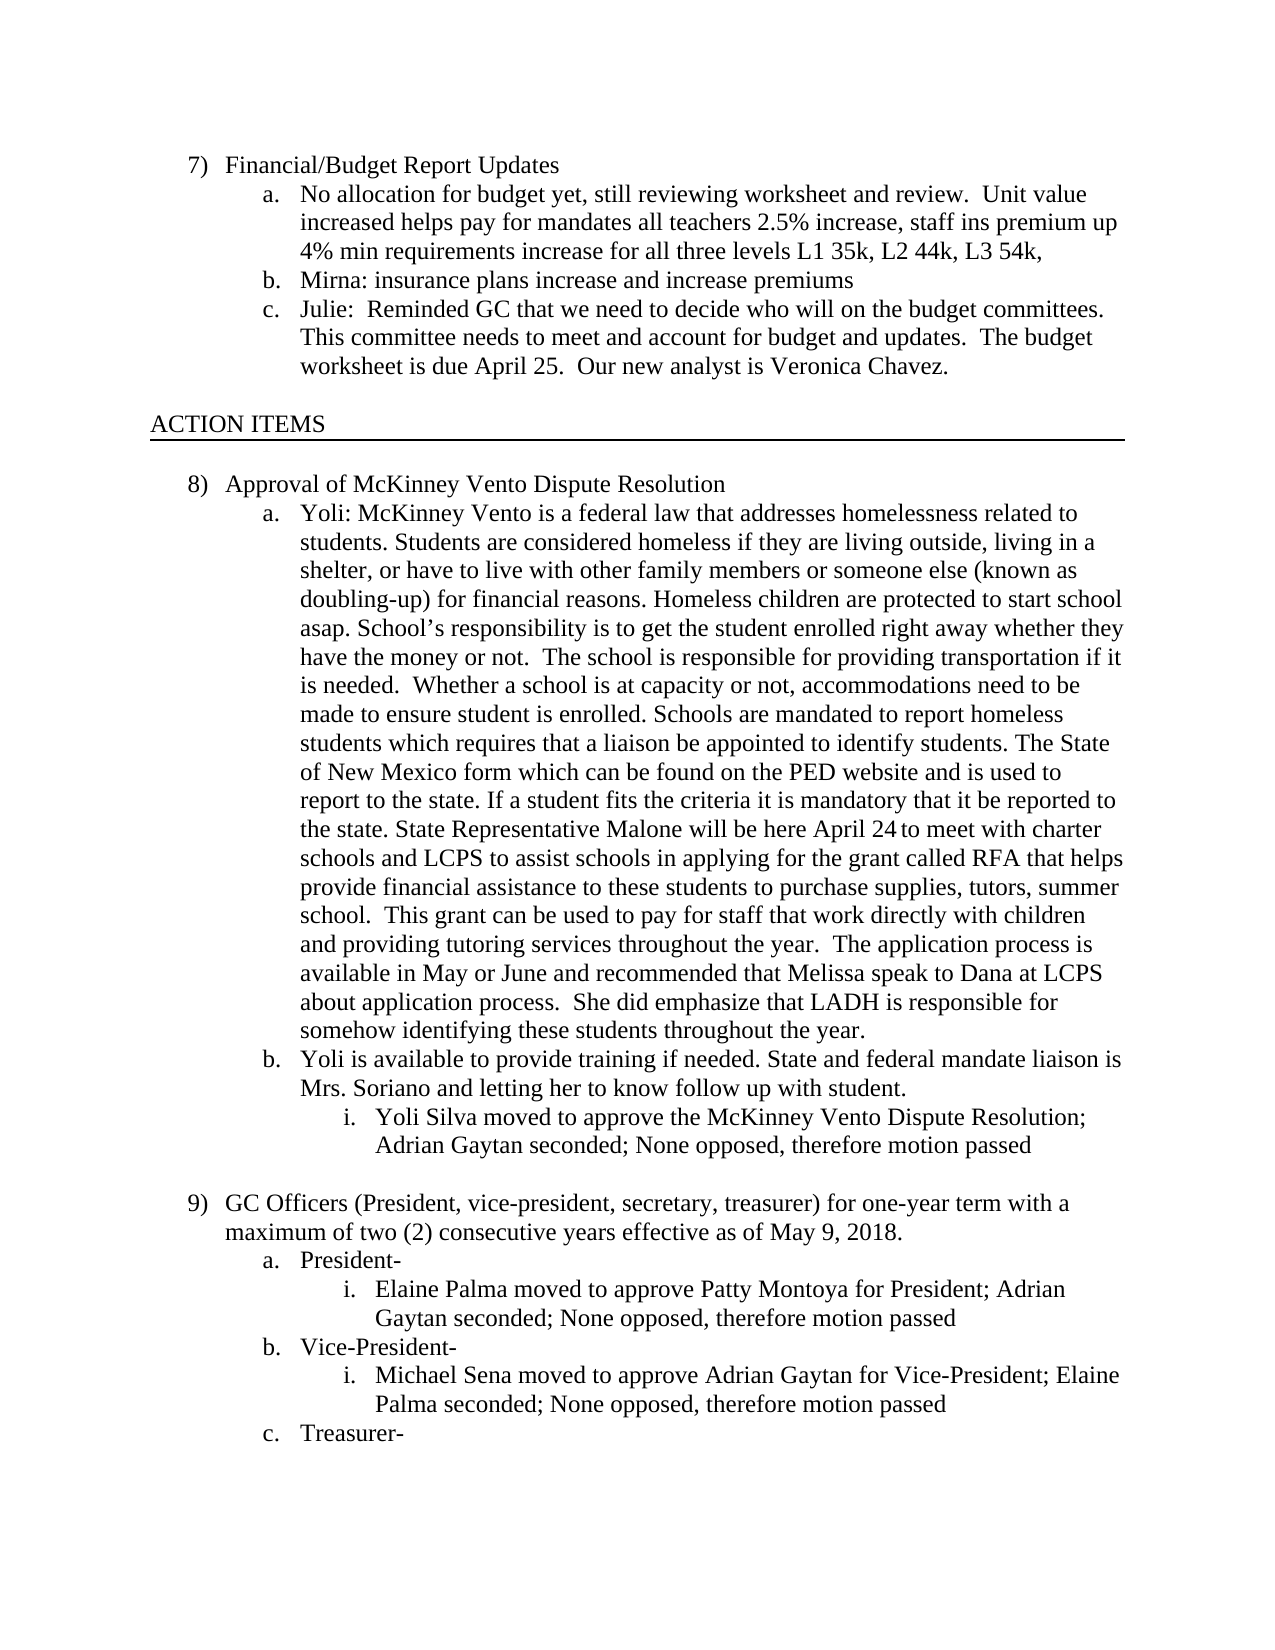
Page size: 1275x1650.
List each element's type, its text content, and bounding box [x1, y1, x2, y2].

list Vice-President- [262, 1332, 1125, 1361]
list Julie: Reminded GC that we need to decide who will on the budget committees. This committee needs to meet and account for budget and updates. The budget worksheet is due April 25. Our new analyst is Veronica Chavez. [262, 294, 1125, 380]
list President- [262, 1246, 1125, 1274]
list Treasurer- [262, 1418, 1125, 1447]
list Approval of McKinney Vento Dispute Resolution [187, 469, 1125, 498]
list Yoli Silva moved to approve the McKinney Vento Dispute Resolution; Adrian Gaytan seconded; None opposed, therefore motion passed [356, 1102, 1125, 1159]
list GC Officers (President, vice-president, secretary, treasurer) for one-year term with a maximum of two (2) consecutive years effective as of May 9, 2018. [187, 1188, 1125, 1246]
text ACTION ITEMS [150, 409, 1125, 439]
list Yoli: McKinney Vento is a federal law that addresses homelessness related to students. Students are considered homeless if they are living outside, living in a shelter, or have to live with other family members or someone else (known as doubling-up) for financial reasons. Homeless children are protected to start school asap. School’s responsibility is to get the student enrolled right away whether they have the money or not. The school is responsible for providing transportation if it is needed. Whether a school is at capacity or not, accommodations need to be made to ensure student is enrolled. Schools are mandated to report homeless students which requires that a liaison be appointed to identify students. The State of New Mexico form which can be found on the PED website and is used to report to the state. If a student fits the criteria it is mandatory that it be reported to the state. State Representative Malone will be here April 24 to meet with charter schools and LCPS to assist schools in applying for the grant called RFA that helps provide financial assistance to these students to purchase supplies, tutors, summer school. This grant can be used to pay for staff that work directly with children and providing tutoring services throughout the year. The application process is available in May or June and recommended that Melissa speak to Dana at LCPS about application process. She did emphasize that LADH is responsible for somehow identifying these students throughout the year. [262, 498, 1125, 1044]
list No allocation for budget yet, still reviewing worksheet and review. Unit value increased helps pay for mandates all teachers 2.5% increase, staff ins premium up 4% min requirements increase for all three levels L1 35k, L2 44k, L3 54k, [262, 179, 1125, 265]
list Mirna: insurance plans increase and increase premiums [262, 265, 1125, 294]
list Financial/Budget Report Updates [187, 150, 1125, 179]
list Yoli is available to provide training if needed. State and federal mandate liaison is Mrs. Soriano and letting her to know follow up with student. [262, 1044, 1125, 1102]
list Elaine Palma moved to approve Patty Montoya for President; Adrian Gaytan seconded; None opposed, therefore motion passed [356, 1274, 1125, 1332]
list Michael Sena moved to approve Adrian Gaytan for Vice-President; Elaine Palma seconded; None opposed, therefore motion passed [356, 1361, 1125, 1418]
